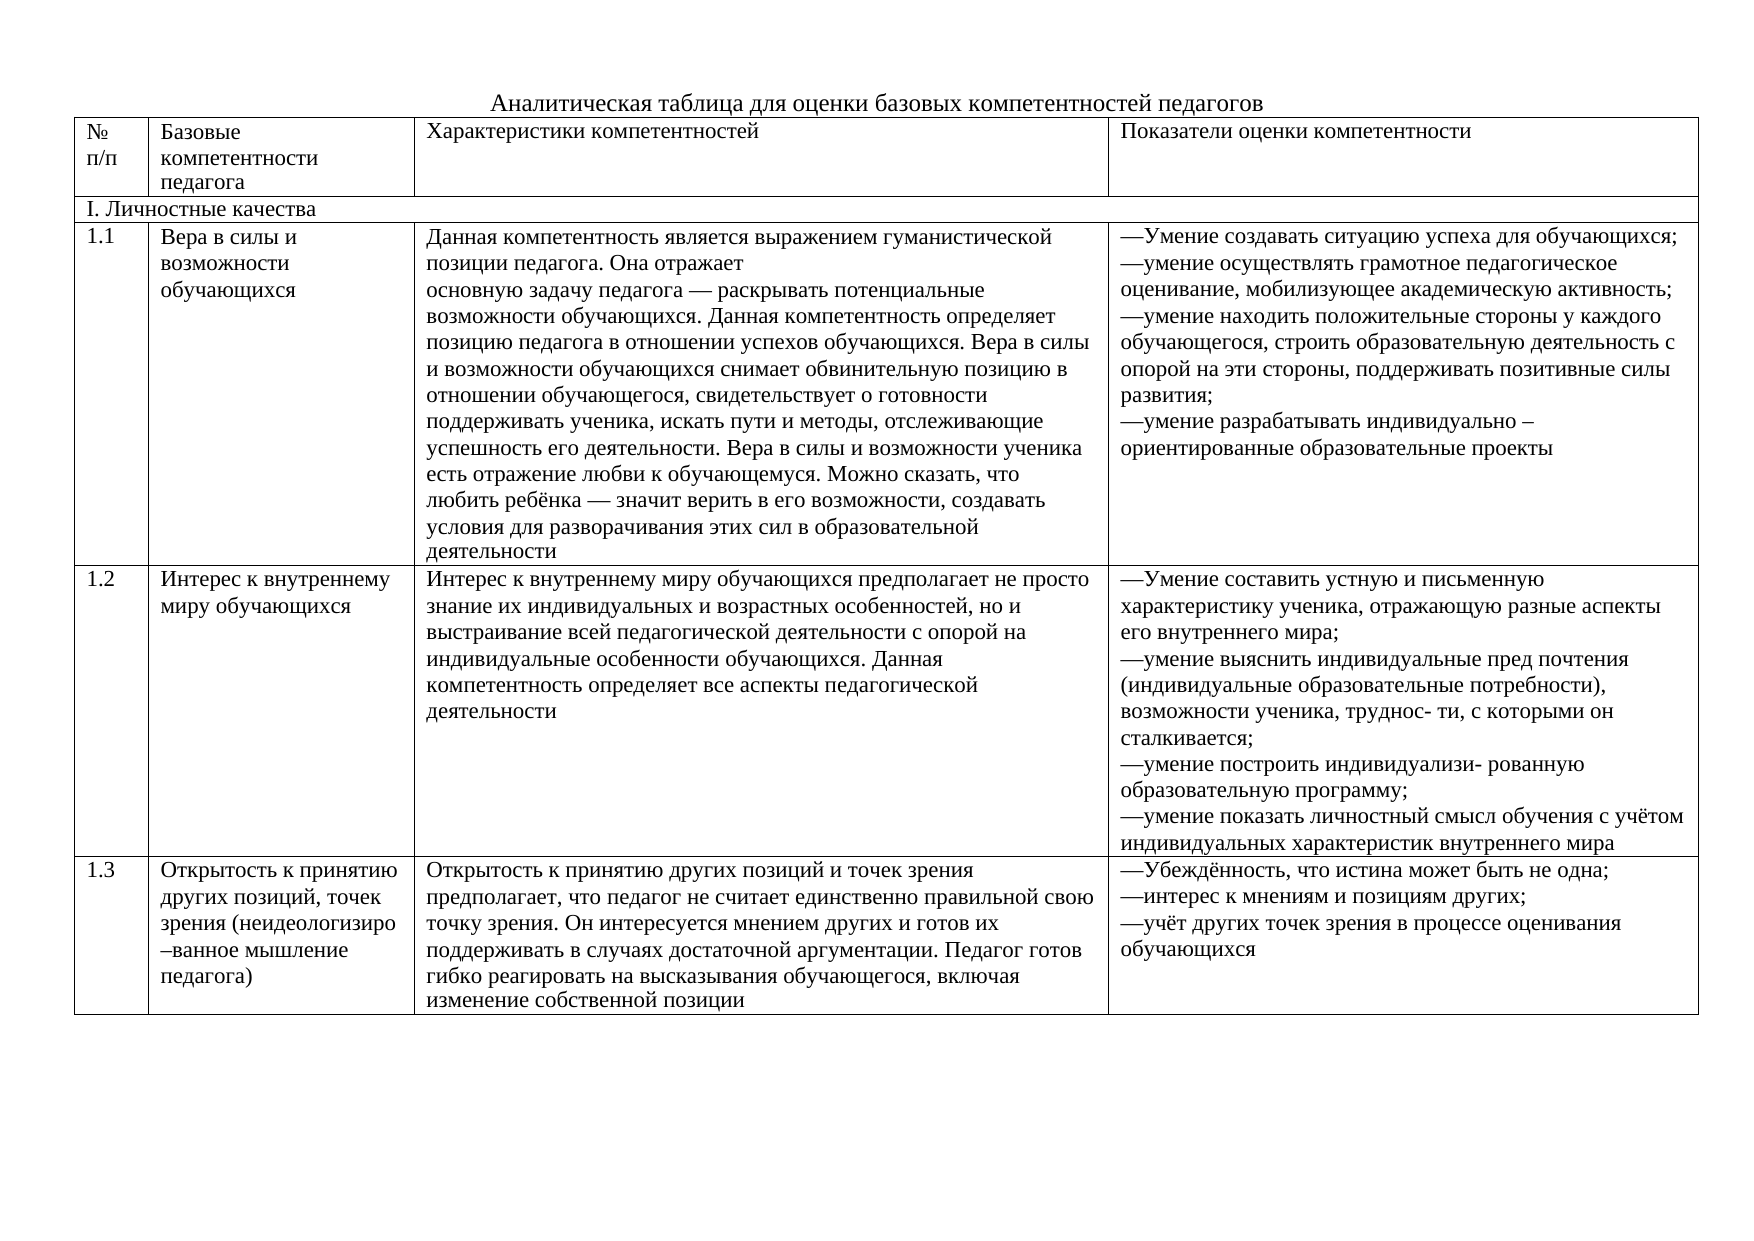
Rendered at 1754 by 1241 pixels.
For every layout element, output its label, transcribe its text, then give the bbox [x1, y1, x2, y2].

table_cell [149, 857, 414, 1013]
text Аналитическая таблица для оценки базовых компетентностей педагогов [490, 88, 1710, 117]
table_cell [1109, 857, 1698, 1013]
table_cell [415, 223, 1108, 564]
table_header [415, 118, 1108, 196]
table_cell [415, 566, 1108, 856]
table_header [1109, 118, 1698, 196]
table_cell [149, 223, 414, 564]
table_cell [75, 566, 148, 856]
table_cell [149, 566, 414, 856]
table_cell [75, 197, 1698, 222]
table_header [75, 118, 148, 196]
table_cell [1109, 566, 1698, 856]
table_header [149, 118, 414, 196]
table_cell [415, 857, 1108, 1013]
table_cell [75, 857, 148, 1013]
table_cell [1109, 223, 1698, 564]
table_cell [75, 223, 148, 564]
